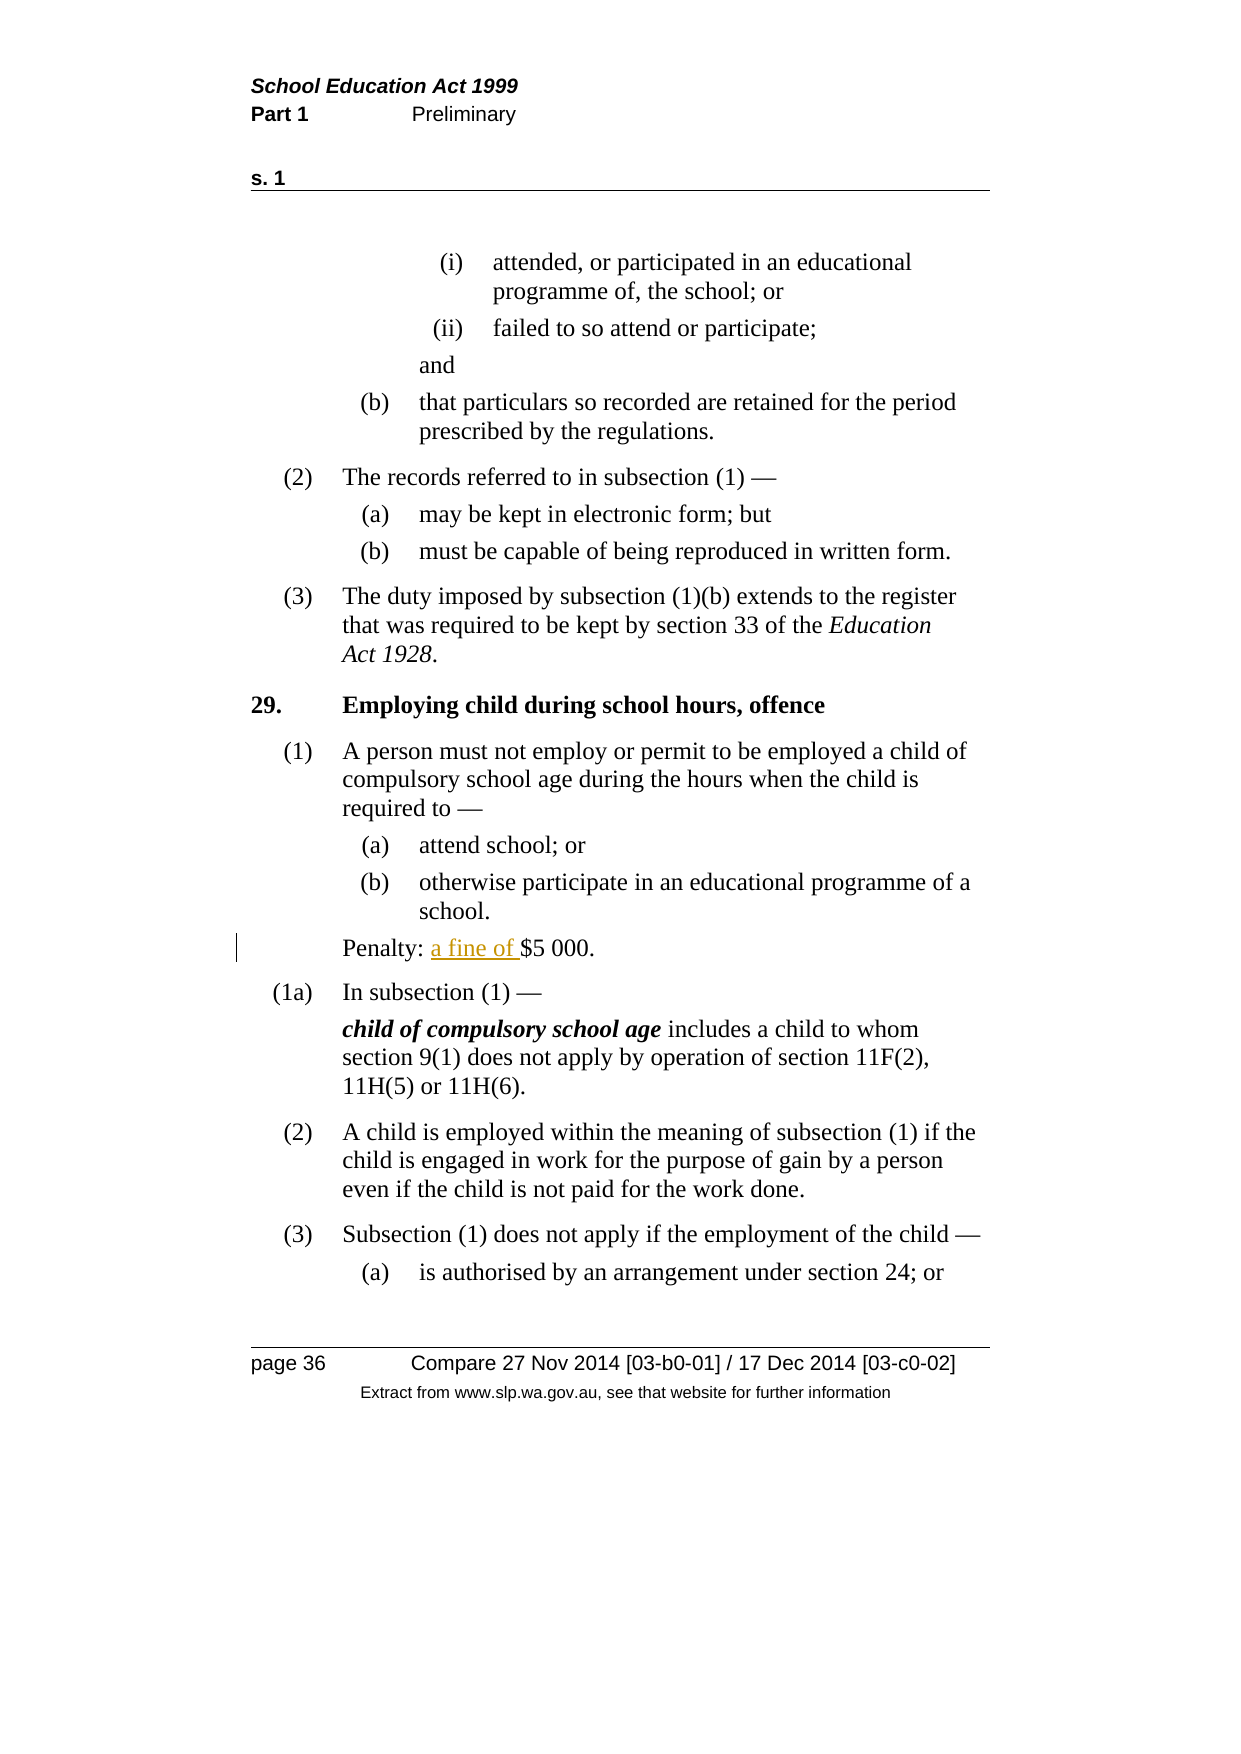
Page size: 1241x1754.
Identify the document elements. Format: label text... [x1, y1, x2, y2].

text (1a) In subsection (1) — [251, 977, 990, 1005]
text (i) attended, or participated in an educational programme of, the school; or [251, 247, 990, 305]
text child of compulsory school age includes a child to whom section 9(1) does not apply by operation of section 11F(2), 11H(5) or 11H(6). [251, 1014, 990, 1100]
subtitle 29. Employing child during school hours, offence [251, 690, 990, 719]
text (ii) failed to so attend or participate; [251, 313, 990, 342]
text (2) A child is employed within the meaning of subsection (1) if the child is engaged in work for the purpose of gain by a person even if the child is not paid for the work done. [251, 1117, 990, 1203]
text and [251, 350, 990, 379]
text (b) that particulars so recorded are retained for the period prescribed by the regulations. [251, 387, 990, 445]
text (3) Subsection (1) does not apply if the employment of the child — [251, 1219, 990, 1248]
text Penalty: $5 000. [251, 933, 990, 962]
text (a) may be kept in electronic form; but [251, 499, 990, 527]
text (1) A person must not employ or permit to be employed a child of compulsory school age during the hours when the child is required to — [251, 736, 990, 822]
text (a) is authorised by an arrangement under section 24; or [251, 1257, 990, 1285]
text (b) must be capable of being reproduced in written form. [251, 536, 990, 564]
text (3) The duty imposed by subsection (1)(b) extends to the register that was required to be kept by section 33 of the Education Act 1928. [251, 581, 990, 667]
text (b) otherwise participate in an educational programme of a school. [251, 867, 990, 925]
text (a) attend school; or [251, 830, 990, 859]
text (2) The records referred to in subsection (1) — [251, 462, 990, 490]
